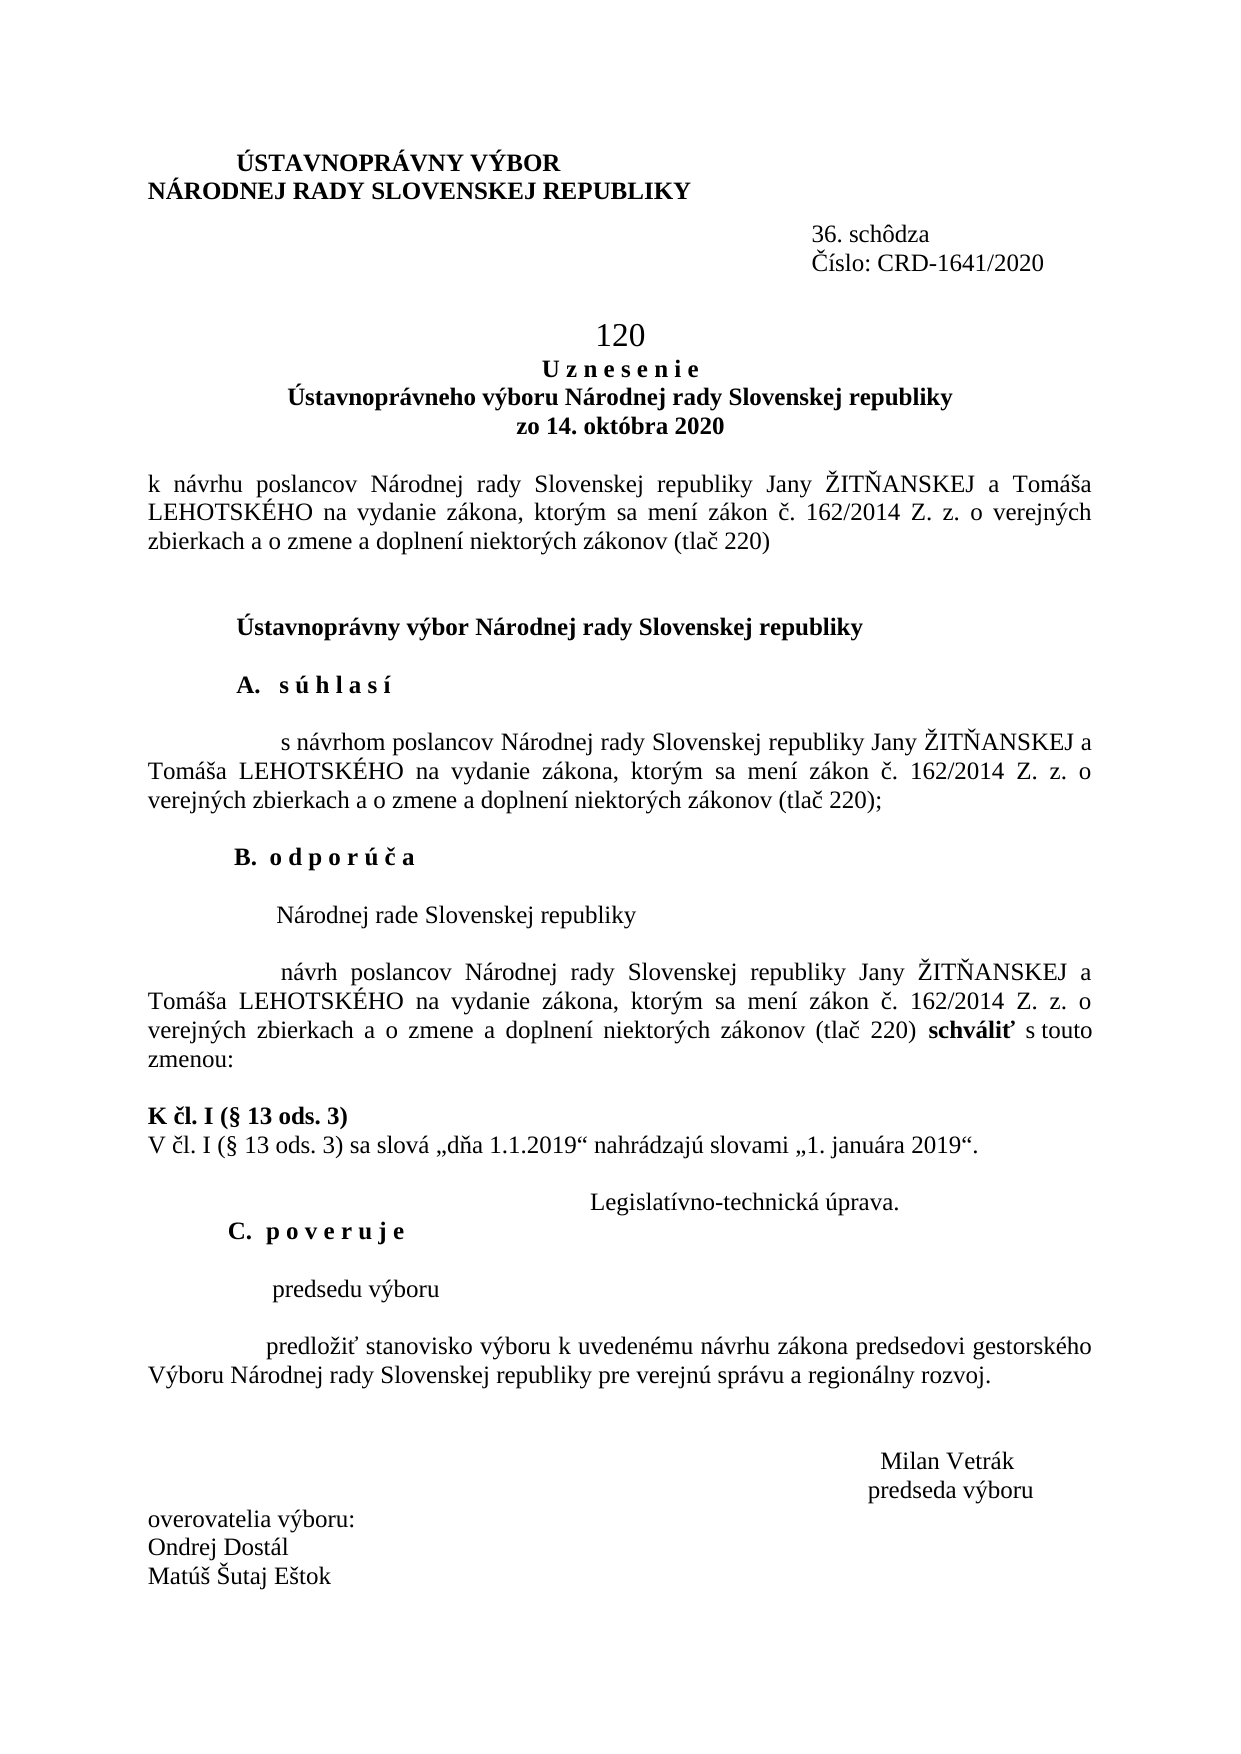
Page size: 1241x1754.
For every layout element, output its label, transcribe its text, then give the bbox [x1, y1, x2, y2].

text predsedu výboru [148, 1274, 1093, 1302]
text Milan Vetrák [148, 1446, 1093, 1475]
text Matúš Šutaj Eštok [148, 1561, 1093, 1590]
text k návrhu poslancov Národnej rady Slovenskej republiky Jany ŽITŇANSKEJ a Tomáša LEHOTSKÉHO na vydanie zákona, ktorým sa mení zákon č. 162/2014 Z. z. o verejných zbierkach a o zmene a doplnení niektorých zákonov (tlač 220) [148, 469, 1093, 555]
text zo 14. októbra 2020 [148, 411, 1093, 440]
subtitle ÚSTAVNOPRÁVNY VÝBOR [236, 148, 1093, 176]
text overovatelia výboru: [148, 1504, 1093, 1532]
text s návrhom poslancov Národnej rady Slovenskej republiky Jany ŽITŇANSKEJ a Tomáša LEHOTSKÉHO na vydanie zákona, ktorým sa mení zákon č. 162/2014 Z. z. o verejných zbierkach a o zmene a doplnení niektorých zákonov (tlač 220); [148, 727, 1093, 814]
text Legislatívno-technická úprava. [590, 1187, 1093, 1216]
text K čl. I (§ 13 ods. 3) [148, 1101, 1093, 1130]
text Ústavnoprávny výbor Národnej rady Slovenskej republiky [148, 612, 1093, 641]
text A. s ú h l a s í [148, 670, 1093, 699]
text V čl. I (§ 13 ods. 3) sa slová „dňa 1.1.2019“ nahrádzajú slovami „1. januára 2019“. [148, 1130, 1093, 1159]
text B. o d p o r ú č a [148, 842, 1093, 871]
text NÁRODNEJ RADY SLOVENSKEJ REPUBLIKY [148, 176, 1093, 205]
text Národnej rade Slovenskej republiky [148, 900, 1093, 929]
text C. p o v e r u j e [148, 1216, 1093, 1245]
text 36. schôdza [148, 219, 1093, 248]
text U z n e s e n i e [148, 354, 1093, 382]
text predseda výboru [738, 1475, 1093, 1504]
text návrh poslancov Národnej rady Slovenskej republiky Jany ŽITŇANSKEJ a Tomáša LEHOTSKÉHO na vydanie zákona, ktorým sa mení zákon č. 162/2014 Z. z. o verejných zbierkach a o zmene a doplnení niektorých zákonov (tlač 220) schváliť s touto zmenou: [148, 957, 1093, 1072]
text Ústavnoprávneho výboru Národnej rady Slovenskej republiky [148, 382, 1093, 411]
text 120 [148, 315, 1093, 354]
text Číslo: CRD-1641/2020 [729, 248, 1093, 277]
text Ondrej Dostál [148, 1532, 1093, 1561]
text predložiť stanovisko výboru k uvedenému návrhu zákona predsedovi gestorského Výboru Národnej rady Slovenskej republiky pre verejnú správu a regionálny rozvoj. [148, 1331, 1093, 1389]
